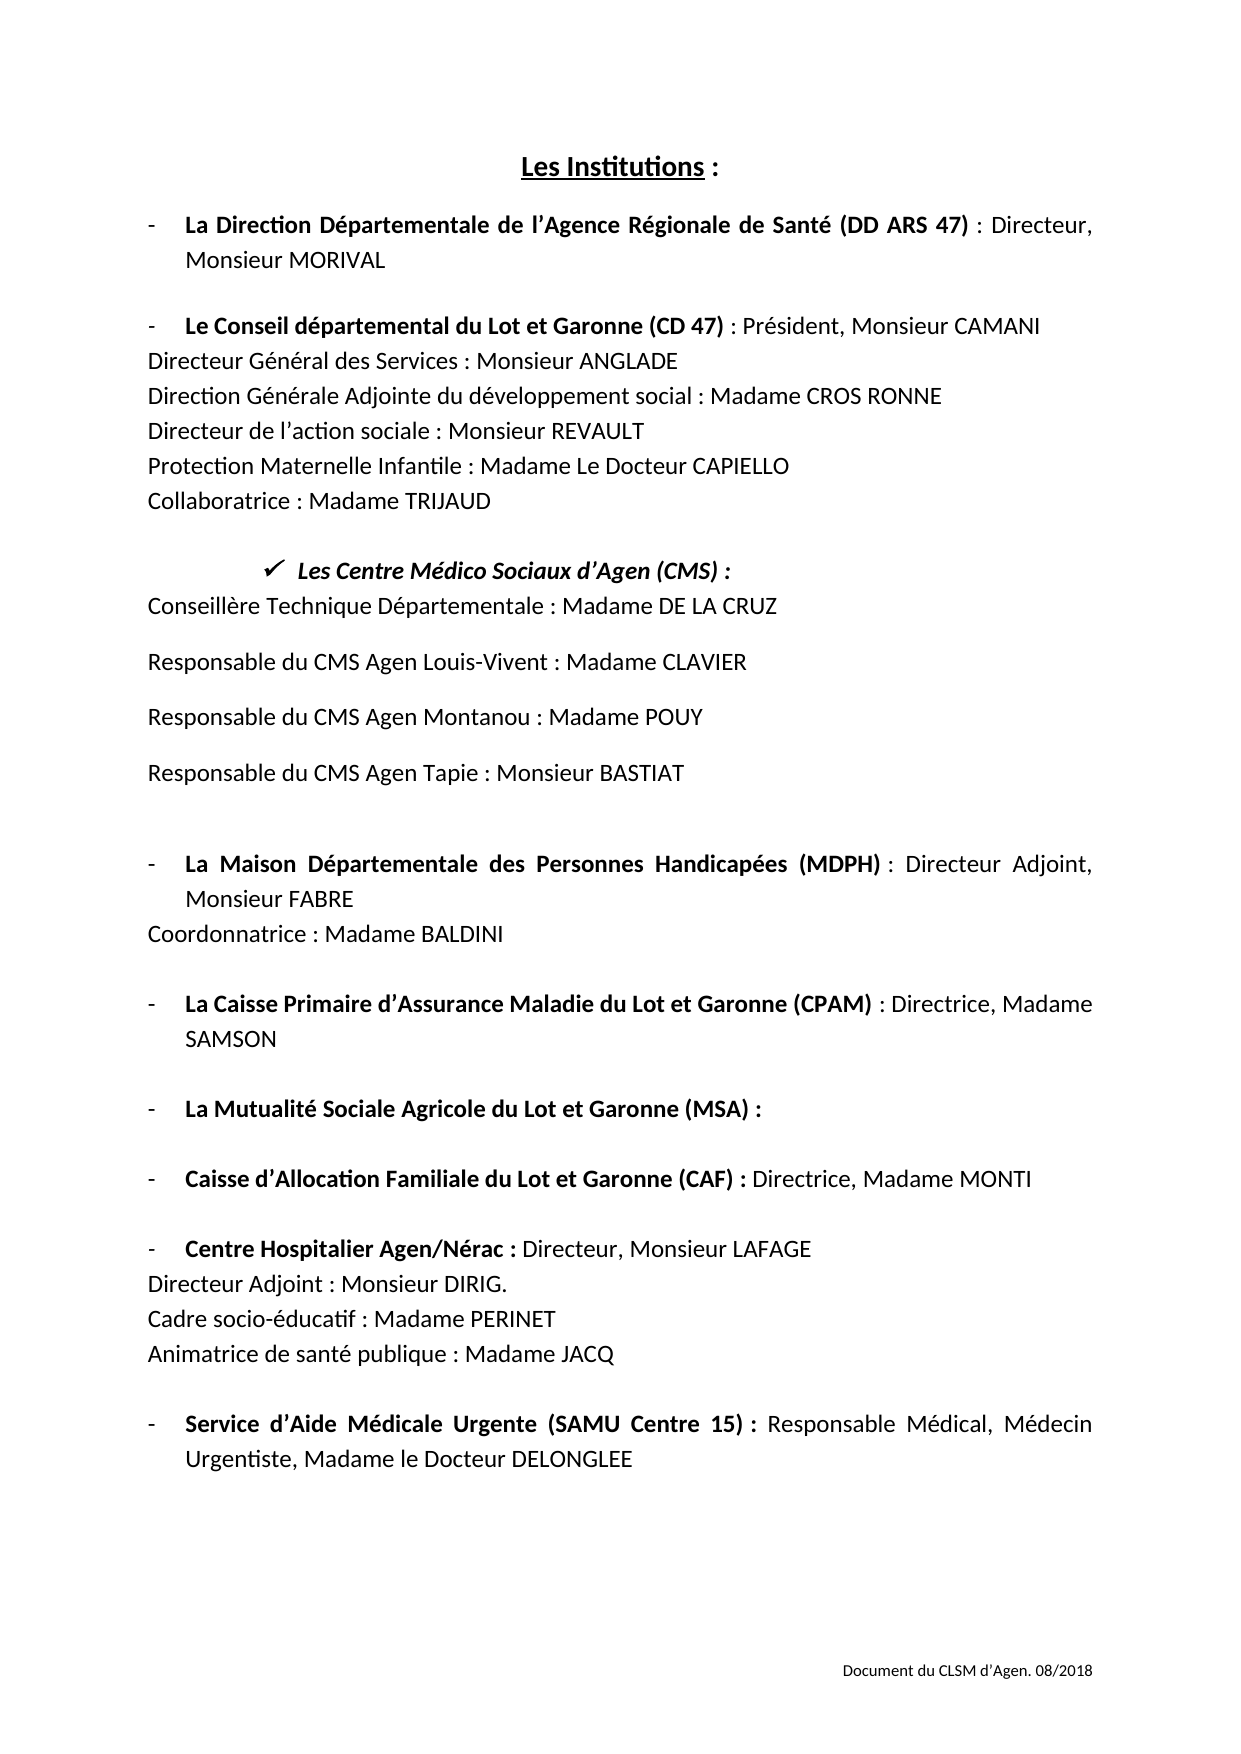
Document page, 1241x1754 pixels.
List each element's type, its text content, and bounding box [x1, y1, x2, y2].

text Collaboratrice : Madame TRIJAUD [148, 485, 1093, 515]
text Les Institutions : [148, 148, 1093, 183]
text Direction Générale Adjointe du développement social : Madame CROS RONNE [148, 380, 1093, 410]
list Service d’Aide Médicale Urgente (SAMU Centre 15) : Responsable Médical, Médecin Urgentiste, Madame le Docteur DELONGLEE [148, 1408, 1093, 1474]
text Directeur Général des Services : Monsieur ANGLADE [148, 345, 1093, 375]
list La Direction Départementale de l’Agence Régionale de Santé (DD ARS 47) : Directeur, Monsieur MORIVAL [148, 209, 1093, 275]
text Responsable du CMS Agen Montanou : Madame POUY [148, 702, 1093, 732]
text Coordonnatrice : Madame BALDINI [148, 918, 1093, 949]
text Animatrice de santé publique : Madame JACQ [148, 1338, 1093, 1369]
text Directeur Adjoint : Monsieur DIRIG. [148, 1268, 1093, 1299]
list Centre Hospitalier Agen/Nérac : Directeur, Monsieur LAFAGE [148, 1233, 1093, 1264]
text Cadre socio-éducatif : Madame PERINET [148, 1303, 1093, 1334]
list Les Centre Médico Sociaux d’Agen (CMS) : [260, 555, 1093, 585]
list Le Conseil départemental du Lot et Garonne (CD 47) : Président, Monsieur CAMANI [148, 310, 1093, 340]
list La Mutualité Sociale Agricole du Lot et Garonne (MSA) : [148, 1093, 1093, 1124]
list Caisse d’Allocation Familiale du Lot et Garonne (CAF) : Directrice, Madame MONTI [148, 1163, 1093, 1194]
text Responsable du CMS Agen Louis-Vivent : Madame CLAVIER [148, 646, 1093, 676]
text Responsable du CMS Agen Tapie : Monsieur BASTIAT [148, 757, 1093, 788]
text Conseillère Technique Départementale : Madame DE LA CRUZ [148, 590, 1093, 620]
list La Caisse Primaire d’Assurance Maladie du Lot et Garonne (CPAM) : Directrice, Madame SAMSON [148, 988, 1093, 1054]
text Directeur de l’action sociale : Monsieur REVAULT [148, 415, 1093, 445]
text Protection Maternelle Infantile : Madame Le Docteur CAPIELLO [148, 450, 1093, 480]
list La Maison Départementale des Personnes Handicapées (MDPH) : Directeur Adjoint, Monsieur FABRE [148, 848, 1093, 914]
